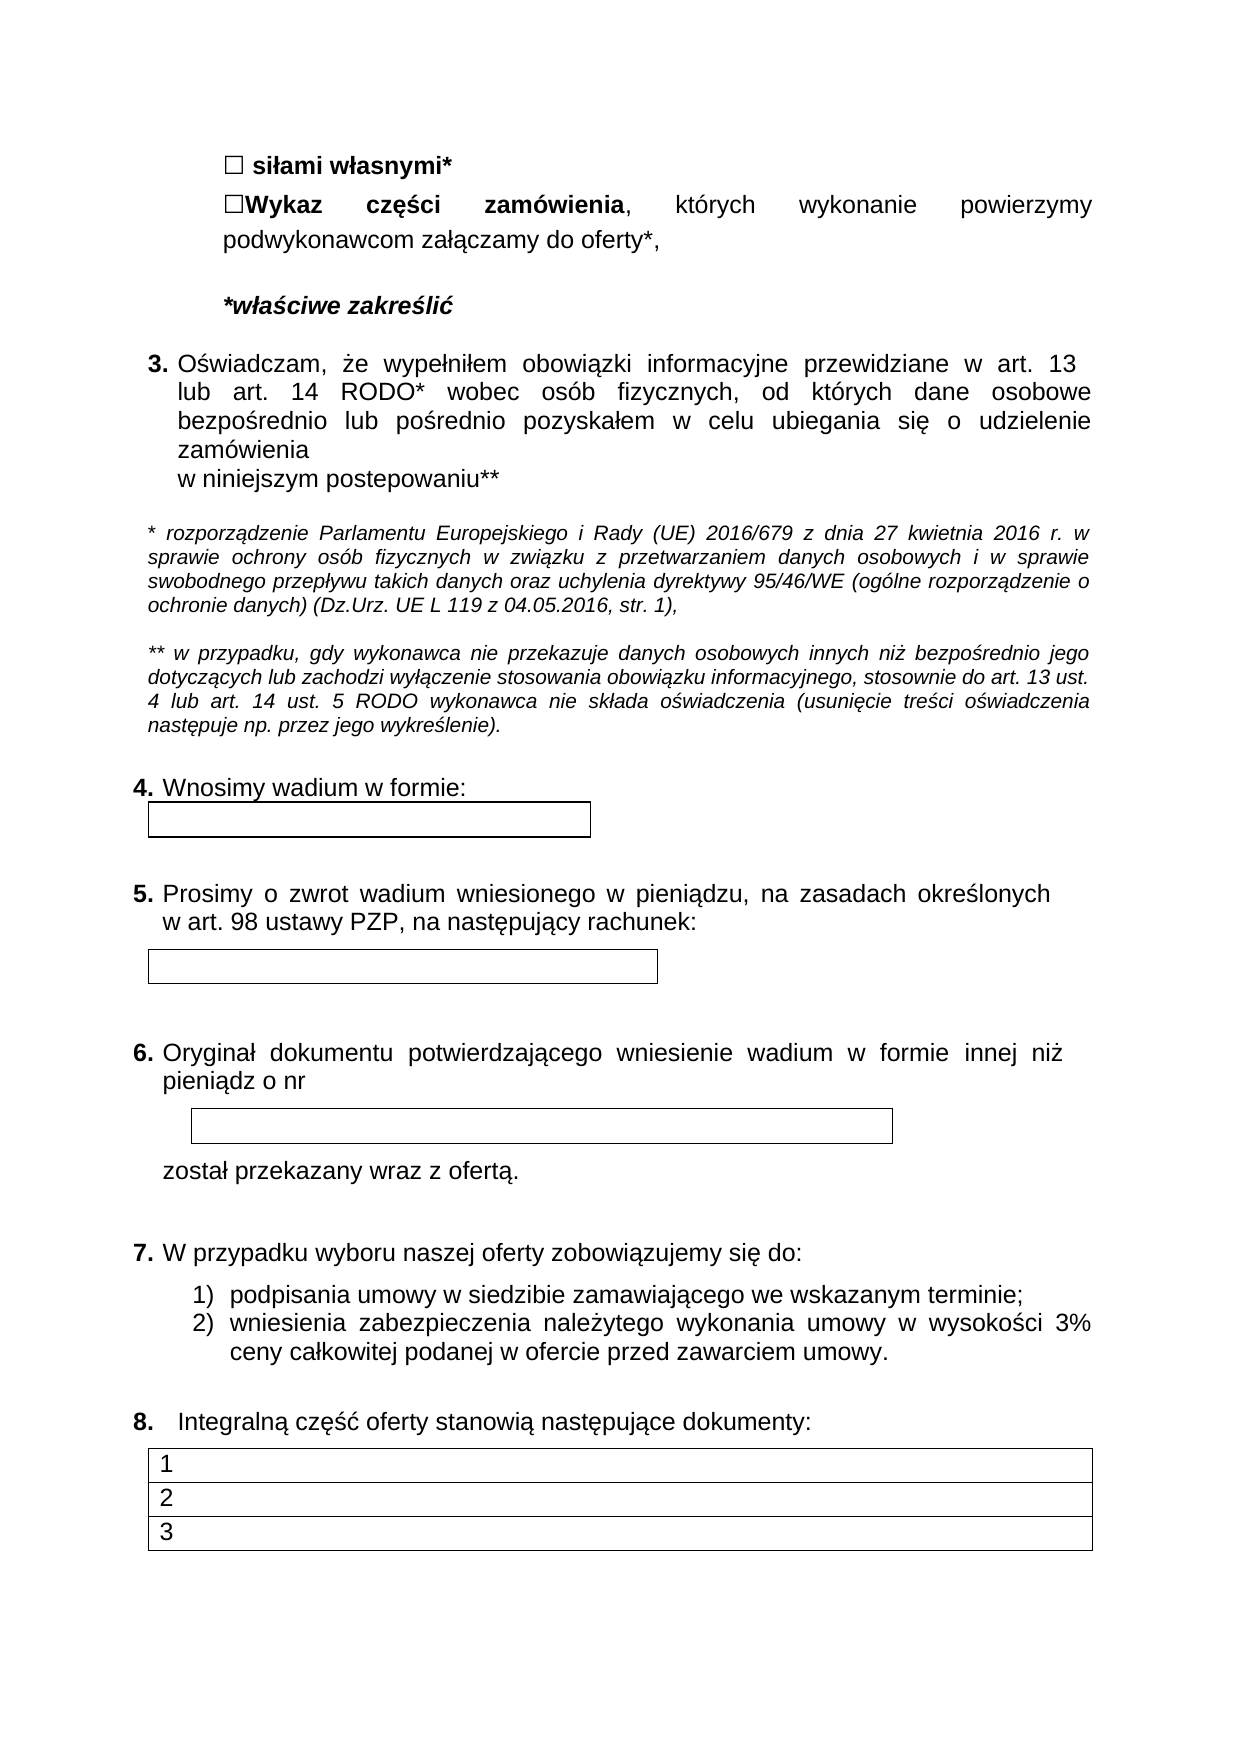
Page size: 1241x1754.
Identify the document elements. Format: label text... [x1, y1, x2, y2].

list W przypadku wyboru naszej oferty zobowiązujemy się do: [133, 1238, 1063, 1267]
table_header [149, 950, 657, 983]
table_cell [203, 1517, 1092, 1550]
text Wykaz części zamówienia, których wykonanie powierzymy podwykonawcom załączamy do oferty*, [223, 187, 1093, 254]
list Integralną część oferty stanowią następujące dokumenty: [133, 1407, 1093, 1435]
text został przekazany wraz z ofertą. [162, 1156, 1063, 1185]
text siłami własnymi* [223, 148, 1093, 182]
list Oryginał dokumentu potwierdzającego wniesienie wadium w formie innej niż pieniądz o nr [133, 1037, 1063, 1095]
table_header [149, 803, 590, 836]
list wniesienia zabezpieczenia należytego wykonania umowy w wysokości 3% ceny całkowitej podanej w ofercie przed zawarciem umowy. [192, 1308, 1093, 1366]
table_header 1 [149, 1449, 203, 1482]
list Oświadczam, że wypełniłem obowiązki informacyjne przewidziane w art. 13 lub art. 14 RODO* wobec osób fizycznych, od których dane osobowe bezpośrednio lub pośrednio pozyskałem w celu ubiegania się o udzielenie zamówienia w niniejszym postepowaniu** [148, 349, 1093, 492]
text ** w przypadku, gdy wykonawca nie przekazuje danych osobowych innych niż bezpośrednio jego dotyczących lub zachodzi wyłączenie stosowania obowiązku informacyjnego, stosownie do art. 13 ust. 4 lub art. 14 ust. 5 RODO wykonawca nie składa oświadczenia (usunięcie treści oświadczenia następuje np. przez jego wykreślenie). [148, 641, 1093, 737]
table_cell [203, 1483, 1092, 1516]
table_header [203, 1449, 1092, 1482]
text * rozporządzenie Parlamentu Europejskiego i Rady (UE) 2016/679 z dnia 27 kwietnia 2016 r. w sprawie ochrony osób fizycznych w związku z przetwarzaniem danych osobowych i w sprawie swobodnego przepływu takich danych oraz uchylenia dyrektywy 95/46/WE (ogólne rozporządzenie o ochronie danych) (Dz.Urz. UE L 119 z 04.05.2016, str. 1), [148, 521, 1093, 617]
table_header [192, 1109, 892, 1142]
table_cell 3 [149, 1517, 203, 1550]
list podpisania umowy w siedzibie zamawiającego we wskazanym terminie; [192, 1280, 1093, 1308]
table_cell 2 [149, 1483, 203, 1516]
list Prosimy o zwrot wadium wniesionego w pieniądzu, na zasadach określonych w art. 98 ustawy PZP, na następujący rachunek: [133, 879, 1063, 936]
text *właściwe zakreślić [223, 291, 1093, 320]
list Wnosimy wadium w formie: [133, 773, 1093, 801]
